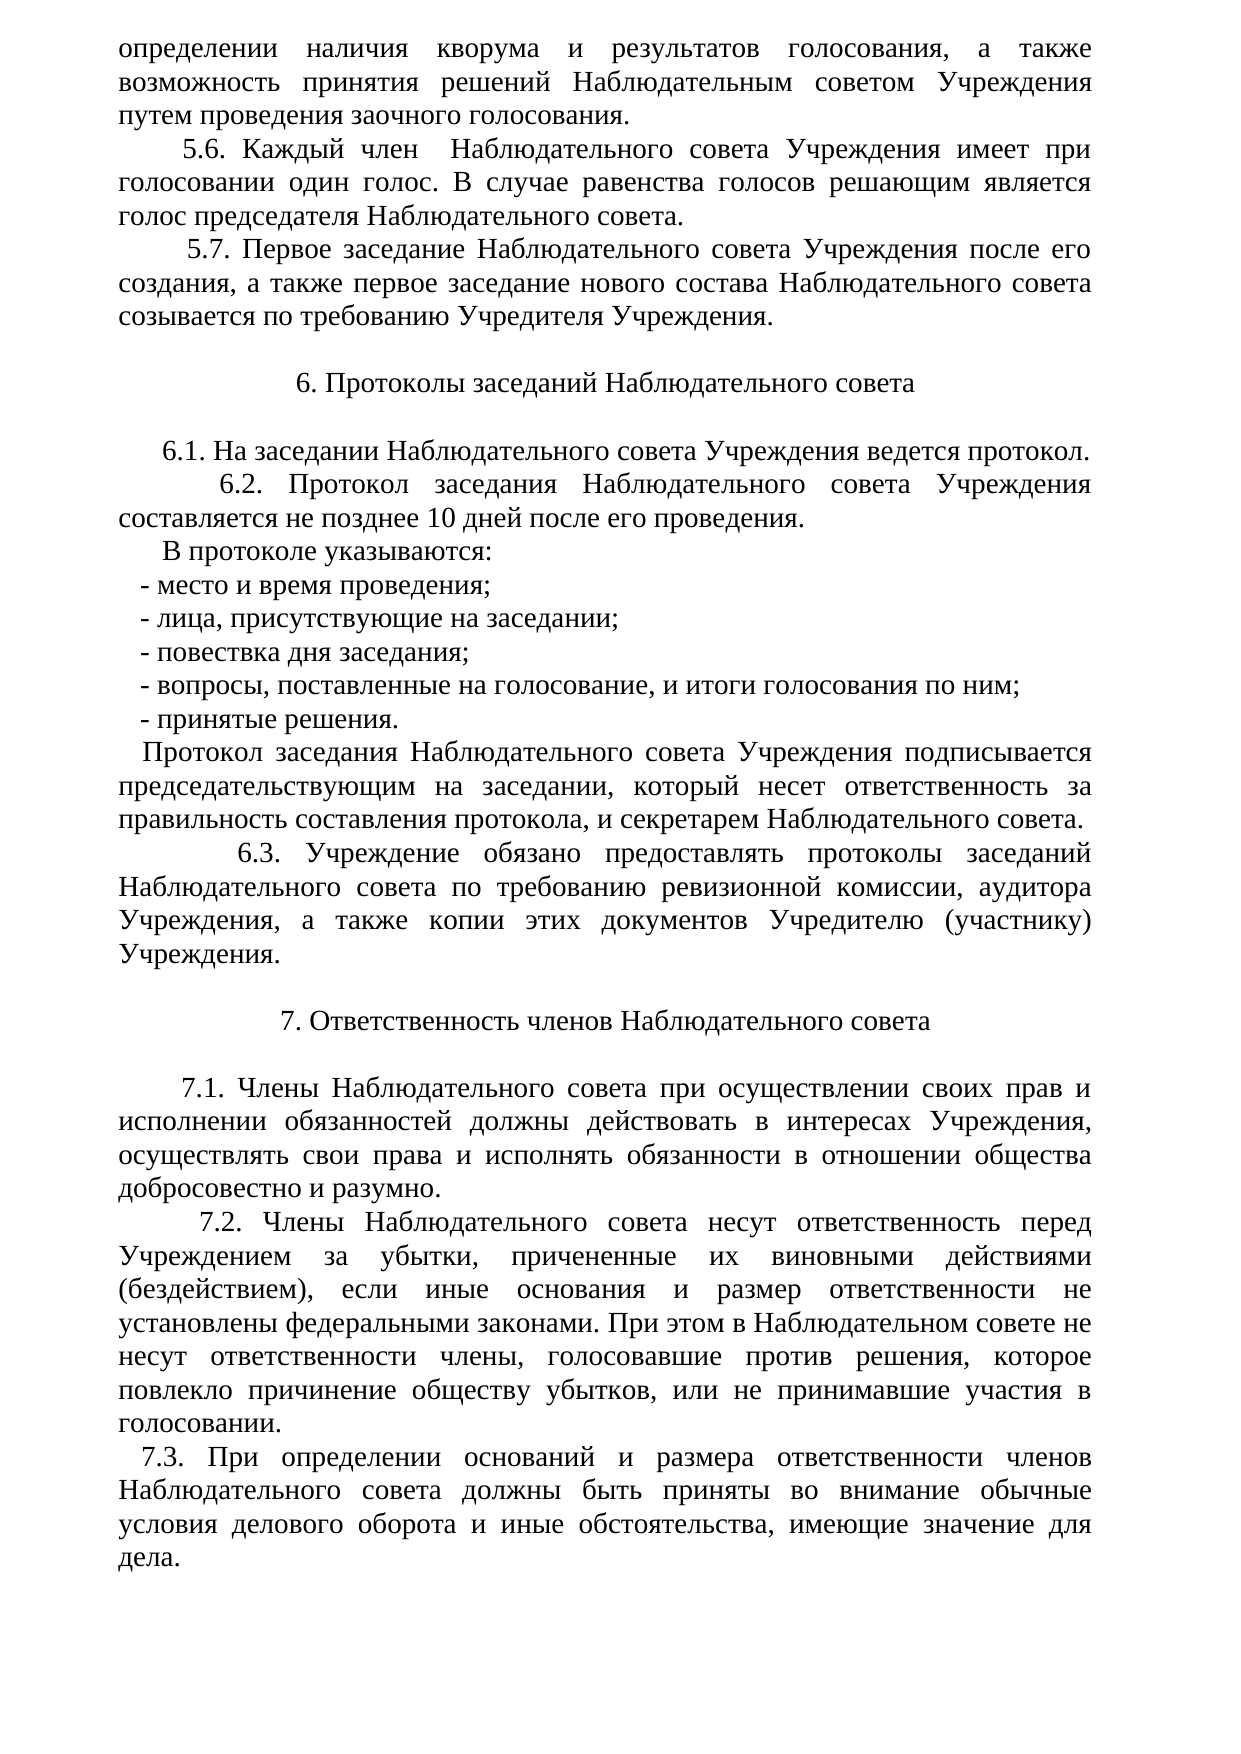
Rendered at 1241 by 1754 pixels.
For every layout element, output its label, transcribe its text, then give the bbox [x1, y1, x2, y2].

text 6.2. Протокол заседания Наблюдательного совета Учреждения составляется не позднее 10 дней после его проведения. [118, 466, 1093, 533]
text - повествка дня заседания; [118, 634, 1093, 667]
text В протоколе указываются: [118, 533, 1093, 567]
text - принятые решения. [118, 701, 1093, 734]
text 7.1. Члены Наблюдательного совета при осуществлении своих прав и исполнении обязанностей должны действовать в интересах Учреждения, осуществлять свои права и исполнять обязанности в отношении общества добросовестно и разумно. [118, 1070, 1093, 1204]
text - вопросы, поставленные на голосование, и итоги голосования по ним; [118, 667, 1093, 701]
text 7.3. При определении оснований и размера ответственности членов Наблюдательного совета должны быть приняты во внимание обычные условия делового оборота и иные обстоятельства, имеющие значение для дела. [118, 1439, 1093, 1573]
text 7. Ответственность членов Наблюдательного совета [118, 1003, 1093, 1036]
text 6.1. На заседании Наблюдательного совета Учреждения ведется протокол. [118, 433, 1093, 466]
text 5.7. Первое заседание Наблюдательного совета Учреждения после его создания, а также первое заседание нового состава Наблюдательного совета созывается по требованию Учредителя Учреждения. [118, 231, 1093, 332]
text 6.3. Учреждение обязано предоставлять протоколы заседаний Наблюдательного совета по требованию ревизионной комиссии, аудитора Учреждения, а также копии этих документов Учредителю (участнику) Учреждения. [118, 835, 1093, 969]
text 7.2. Члены Наблюдательного совета несут ответственность перед Учреждением за убытки, причененные их виновными действиями (бездействием), если иные основания и размер ответственности не установлены федеральными законами. При этом в Наблюдательном совете не несут ответственности члены, голосовавшие против решения, которое повлекло причинение обществу убытков, или не принимавшие участия в голосовании. [118, 1204, 1093, 1439]
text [118, 30, 1093, 131]
text - место и время проведения; [118, 567, 1093, 600]
text 6. Протоколы заседаний Наблюдательного совета [118, 366, 1093, 399]
text - лица, присутствующие на заседании; [118, 600, 1093, 634]
text 5.6. Каждый член Наблюдательного совета Учреждения имеет при голосовании один голос. В случае равенства голосов решающим является голос председателя Наблюдательного совета. [118, 131, 1093, 231]
text Протокол заседания Наблюдательного совета Учреждения подписывается председательствующим на заседании, который несет ответственность за правильность составления протокола, и секретарем Наблюдательного совета. [118, 734, 1093, 835]
